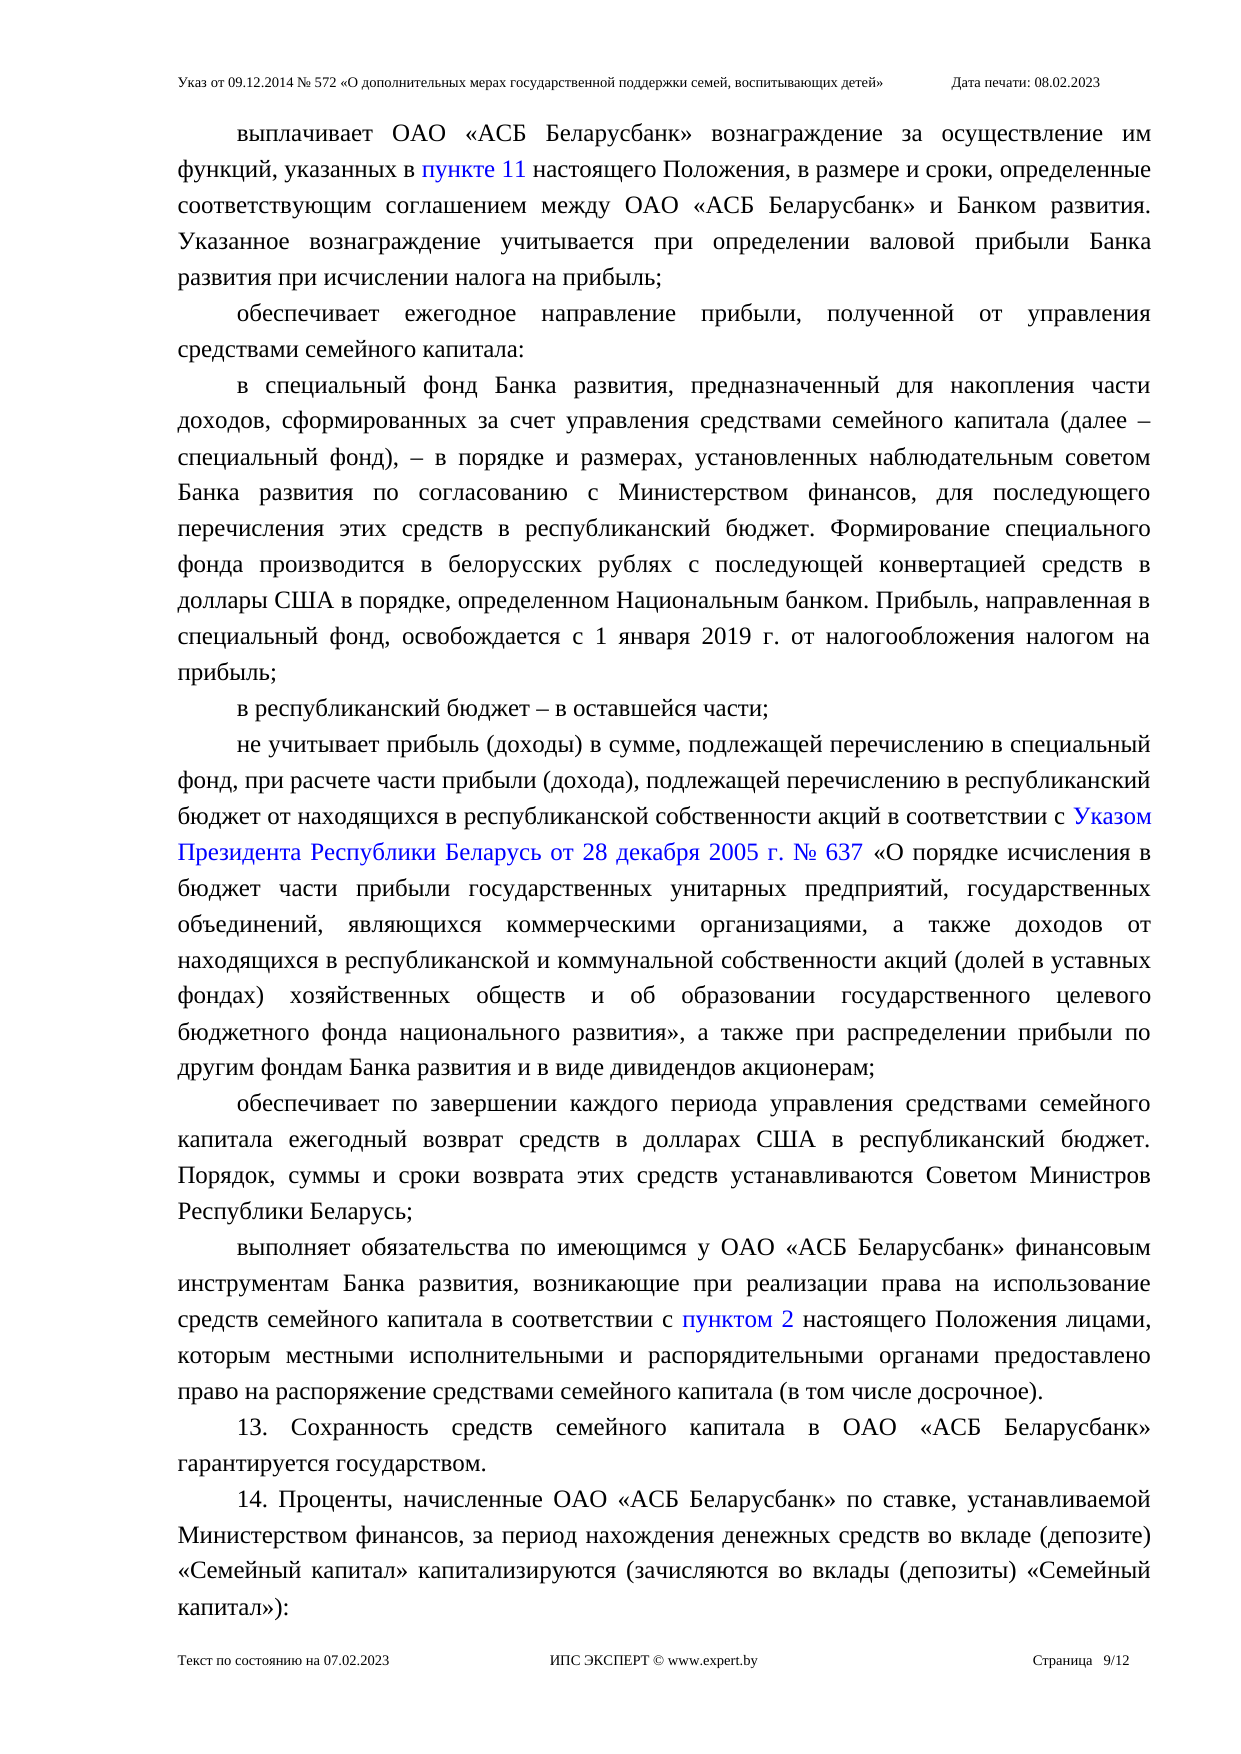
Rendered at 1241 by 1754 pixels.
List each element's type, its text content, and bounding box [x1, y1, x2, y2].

text 13. Сохранность средств семейного капитала в ОАО «АСБ Беларусбанк» гарантируется государством. [177, 1412, 1152, 1477]
text обеспечивает ежегодное направление прибыли, полученной от управления средствами семейного капитала: [177, 298, 1152, 362]
text выполняет обязательства по имеющимся у ОАО «АСБ Беларусбанк» финансовым инструментам Банка развития, возникающие при реализации права на использование средств семейного капитала в соответствии с пунктом 2 настоящего Положения лицами, которым местными исполнительными и распорядительными органами предоставлено право на распоряжение средствами семейного капитала (в том числе досрочное). [177, 1232, 1152, 1405]
text в специальный фонд Банка развития, предназначенный для накопления части доходов, сформированных за счет управления средствами семейного капитала (далее – специальный фонд), – в порядке и размерах, установленных наблюдательным советом Банка развития по согласованию с Министерством финансов, для последующего перечисления этих средств в республиканский бюджет. Формирование специального фонда производится в белорусских рублях с последующей конвертацией средств в доллары США в порядке, определенном Национальным банком. Прибыль, направленная в специальный фонд, освобождается с 1 января 2019 г. от налогообложения налогом на прибыль; [177, 370, 1152, 686]
text выплачивает ОАО «АСБ Беларусбанк» вознаграждение за осуществление им функций, указанных в пункте 11 настоящего Положения, в размере и сроки, определенные соответствующим соглашением между ОАО «АСБ Беларусбанк» и Банком развития. Указанное вознаграждение учитывается при определении валовой прибыли Банка развития при исчислении налога на прибыль; [177, 118, 1152, 291]
text не учитывает прибыль (доходы) в сумме, подлежащей перечислению в специальный фонд, при расчете части прибыли (дохода), подлежащей перечислению в республиканский бюджет от находящихся в республиканской собственности акций в соответствии с Указом Президента Республики Беларусь от 28 декабря 2005 г. № 637 «О порядке исчисления в бюджет части прибыли государственных унитарных предприятий, государственных объединений, являющихся коммерческими организациями, а также доходов от находящихся в республиканской и коммунальной собственности акций (долей в уставных фондах) хозяйственных обществ и об образовании государственного целевого бюджетного фонда национального развития», а также при распределении прибыли по другим фондам Банка развития и в виде дивидендов акционерам; [177, 729, 1152, 1081]
text в республиканский бюджет – в оставшейся части; [177, 693, 1152, 722]
text обеспечивает по завершении каждого периода управления средствами семейного капитала ежегодный возврат средств в долларах США в республиканский бюджет. Порядок, суммы и сроки возврата этих средств устанавливаются Советом Министров Республики Беларусь; [177, 1088, 1152, 1225]
text 14. Проценты, начисленные ОАО «АСБ Беларусбанк» по ставке, устанавливаемой Министерством финансов, за период нахождения денежных средств во вкладе (депозите) «Семейный капитал» капитализируются (зачисляются во вклады (депозиты) «Семейный капитал»): [177, 1484, 1152, 1620]
